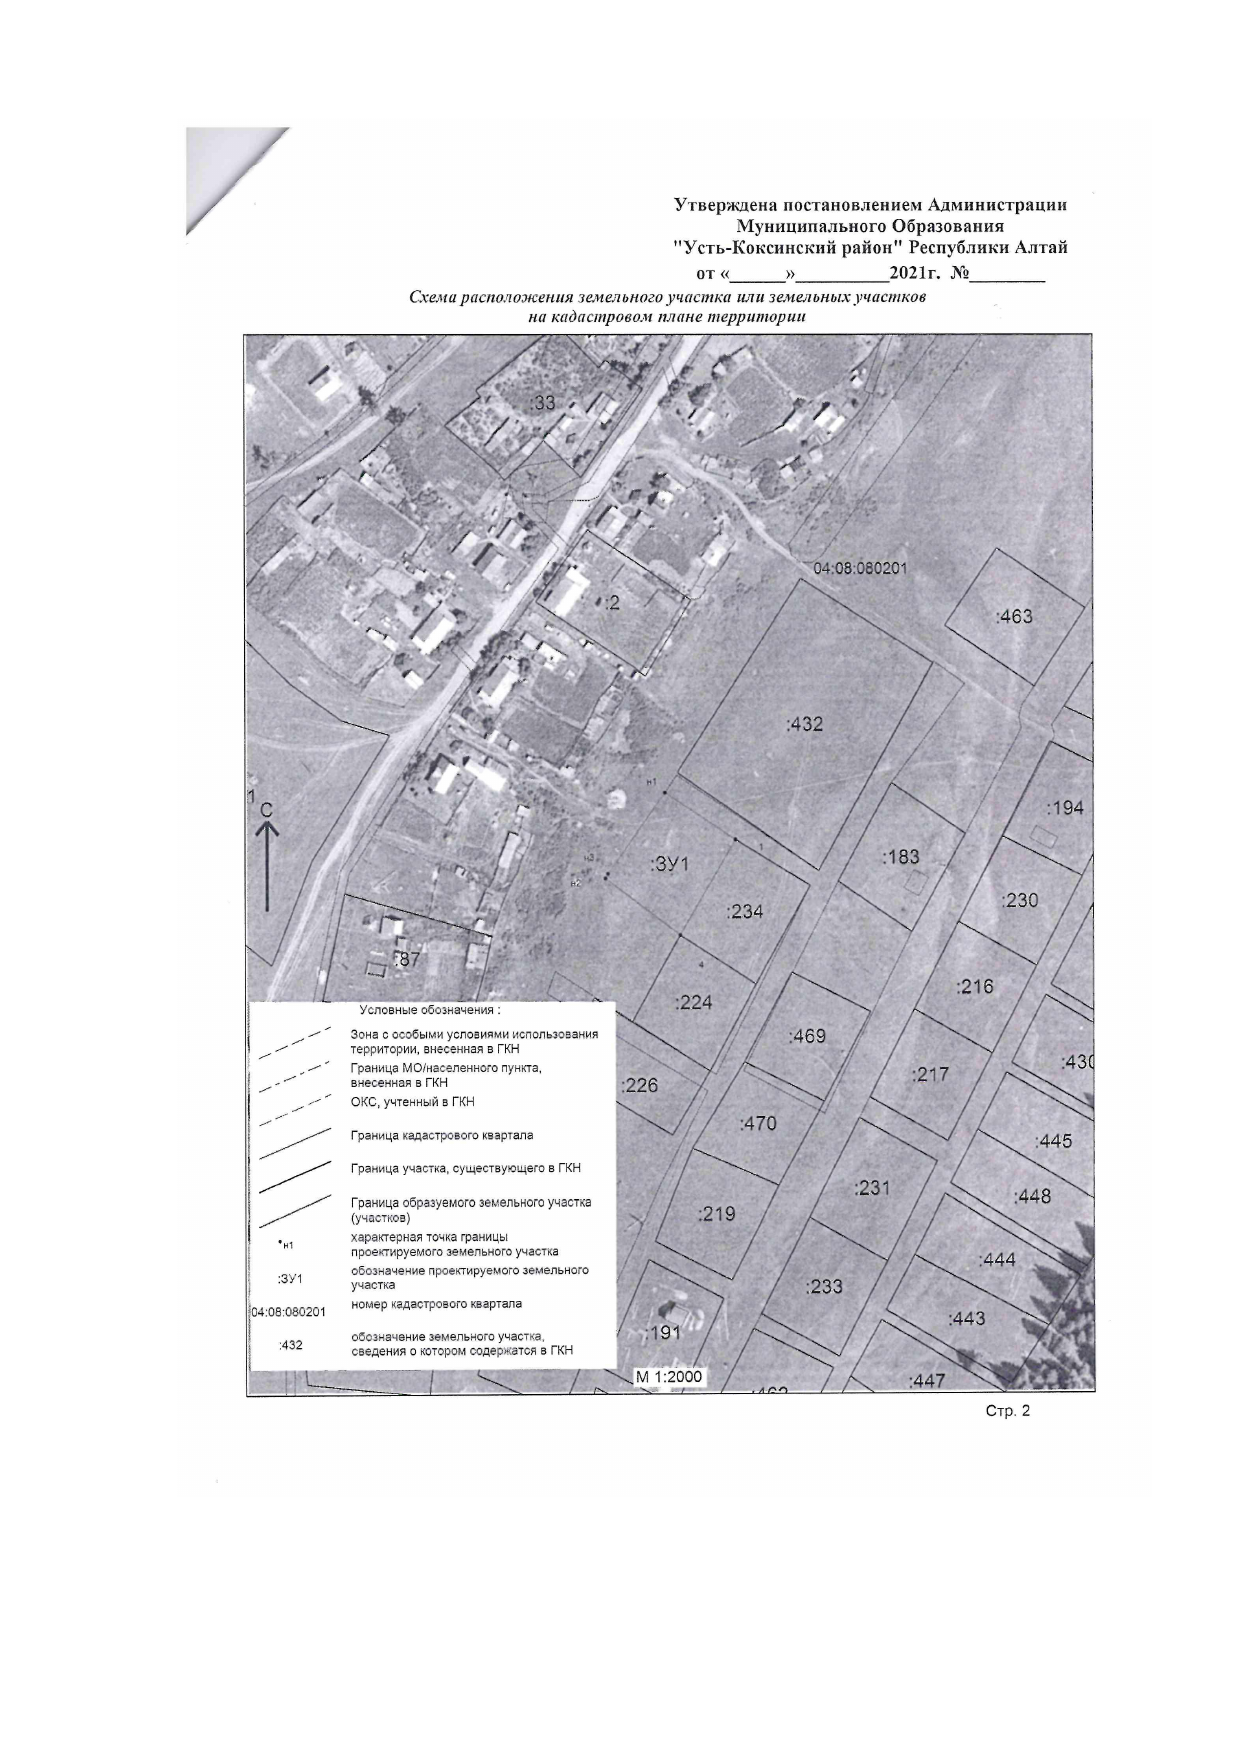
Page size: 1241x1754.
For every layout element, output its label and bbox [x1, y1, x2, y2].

picture [177, 118, 1152, 1497]
